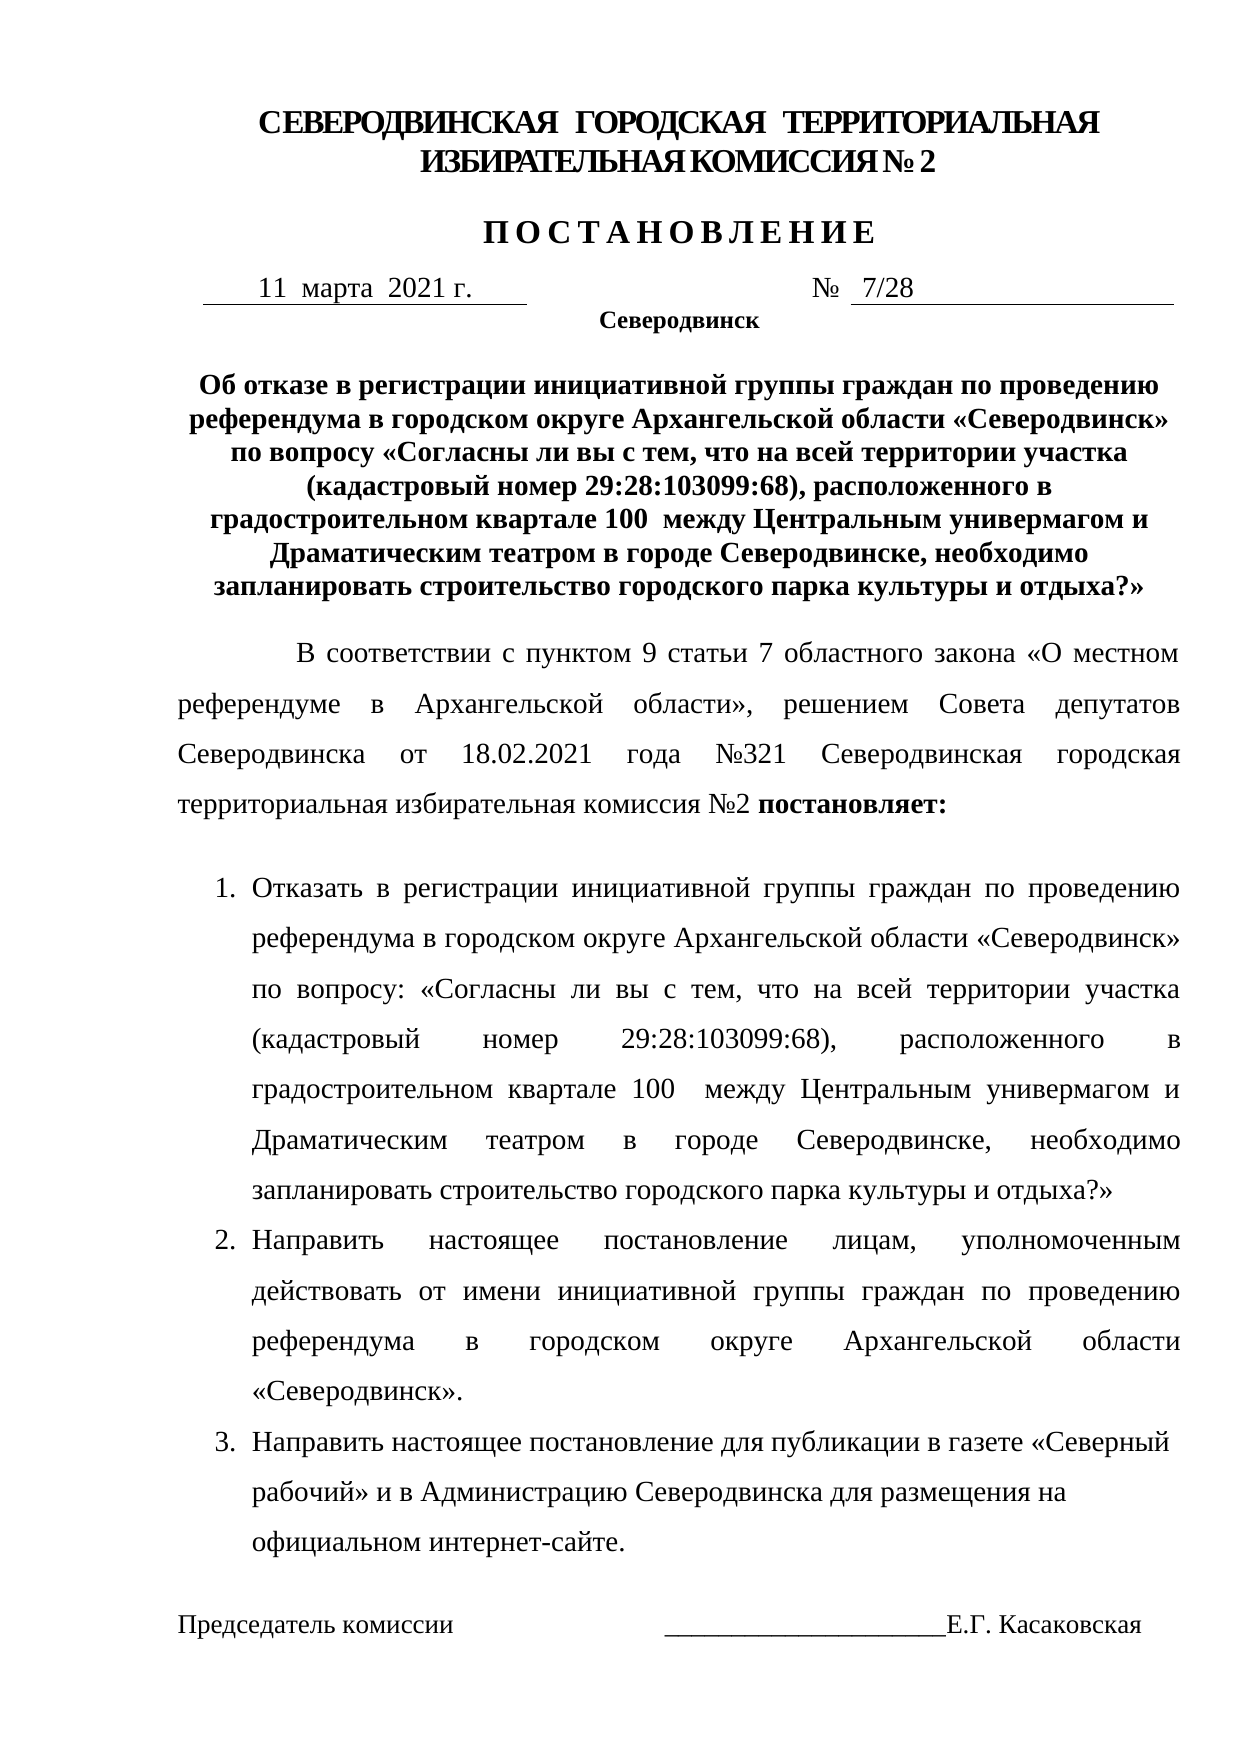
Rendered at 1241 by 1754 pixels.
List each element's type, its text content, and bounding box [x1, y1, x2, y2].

table_header 7/28 [851, 270, 1174, 304]
list Направить настоящее постановление лицам, уполномоченным действовать от имени инициативной группы граждан по проведению референдума в городском округе Архангельской области «Северодвинск». [214, 1222, 1181, 1407]
list Направить настоящее постановление для публикации в газете «Северный рабочий» и в Администрацию Северодвинска для размещения на официальном интернет-сайте. [214, 1424, 1181, 1558]
text Об отказе в регистрации инициативной группы граждан по проведению референдума в городском округе Архангельской области «Северодвинск» по вопросу «Согласны ли вы с тем, что на всей территории участка (кадастровый номер 29:28:103099:68), расположенного в градостроительном квартале 100 между Центральным универмагом и Драматическим театром в городе Северодвинске, необходимо запланировать строительство городского парка культуры и отдыха?» [177, 367, 1181, 602]
table_header № [527, 270, 851, 304]
text Северодвинск [177, 305, 1181, 334]
table_header 11 марта 2021 г. [203, 270, 527, 304]
list Отказать в регистрации инициативной группы граждан по проведению референдума в городском округе Архангельской области «Северодвинск» по вопросу: «Согласны ли вы с тем, что на всей территории участка (кадастровый номер 29:28:103099:68), расположенного в градостроительном квартале 100 между Центральным универмагом и Драматическим театром в городе Северодвинске, необходимо запланировать строительство городского парка культуры и отдыха?» [214, 870, 1181, 1206]
text В соответствии с пунктом 9 статьи 7 областного закона «О местном референдуме в Архангельской области», решением Совета депутатов Северодвинска от 18.02.2021 года №321 Северодвинская городская территориальная избирательная комиссия №2 постановляет: [177, 636, 1181, 820]
text Председатель комиссии Е.Г. Касаковская [177, 1608, 1181, 1639]
subtitle CЕВЕРОДВИНСКАЯ ГОРОДСКАЯ ТЕРРИТОРИАЛЬНАЯ ИЗБИРАТЕЛЬНАЯ КОМИССИЯ № 2 [177, 103, 1181, 179]
text ПОСТАНОВЛЕНИЕ [177, 213, 1181, 251]
